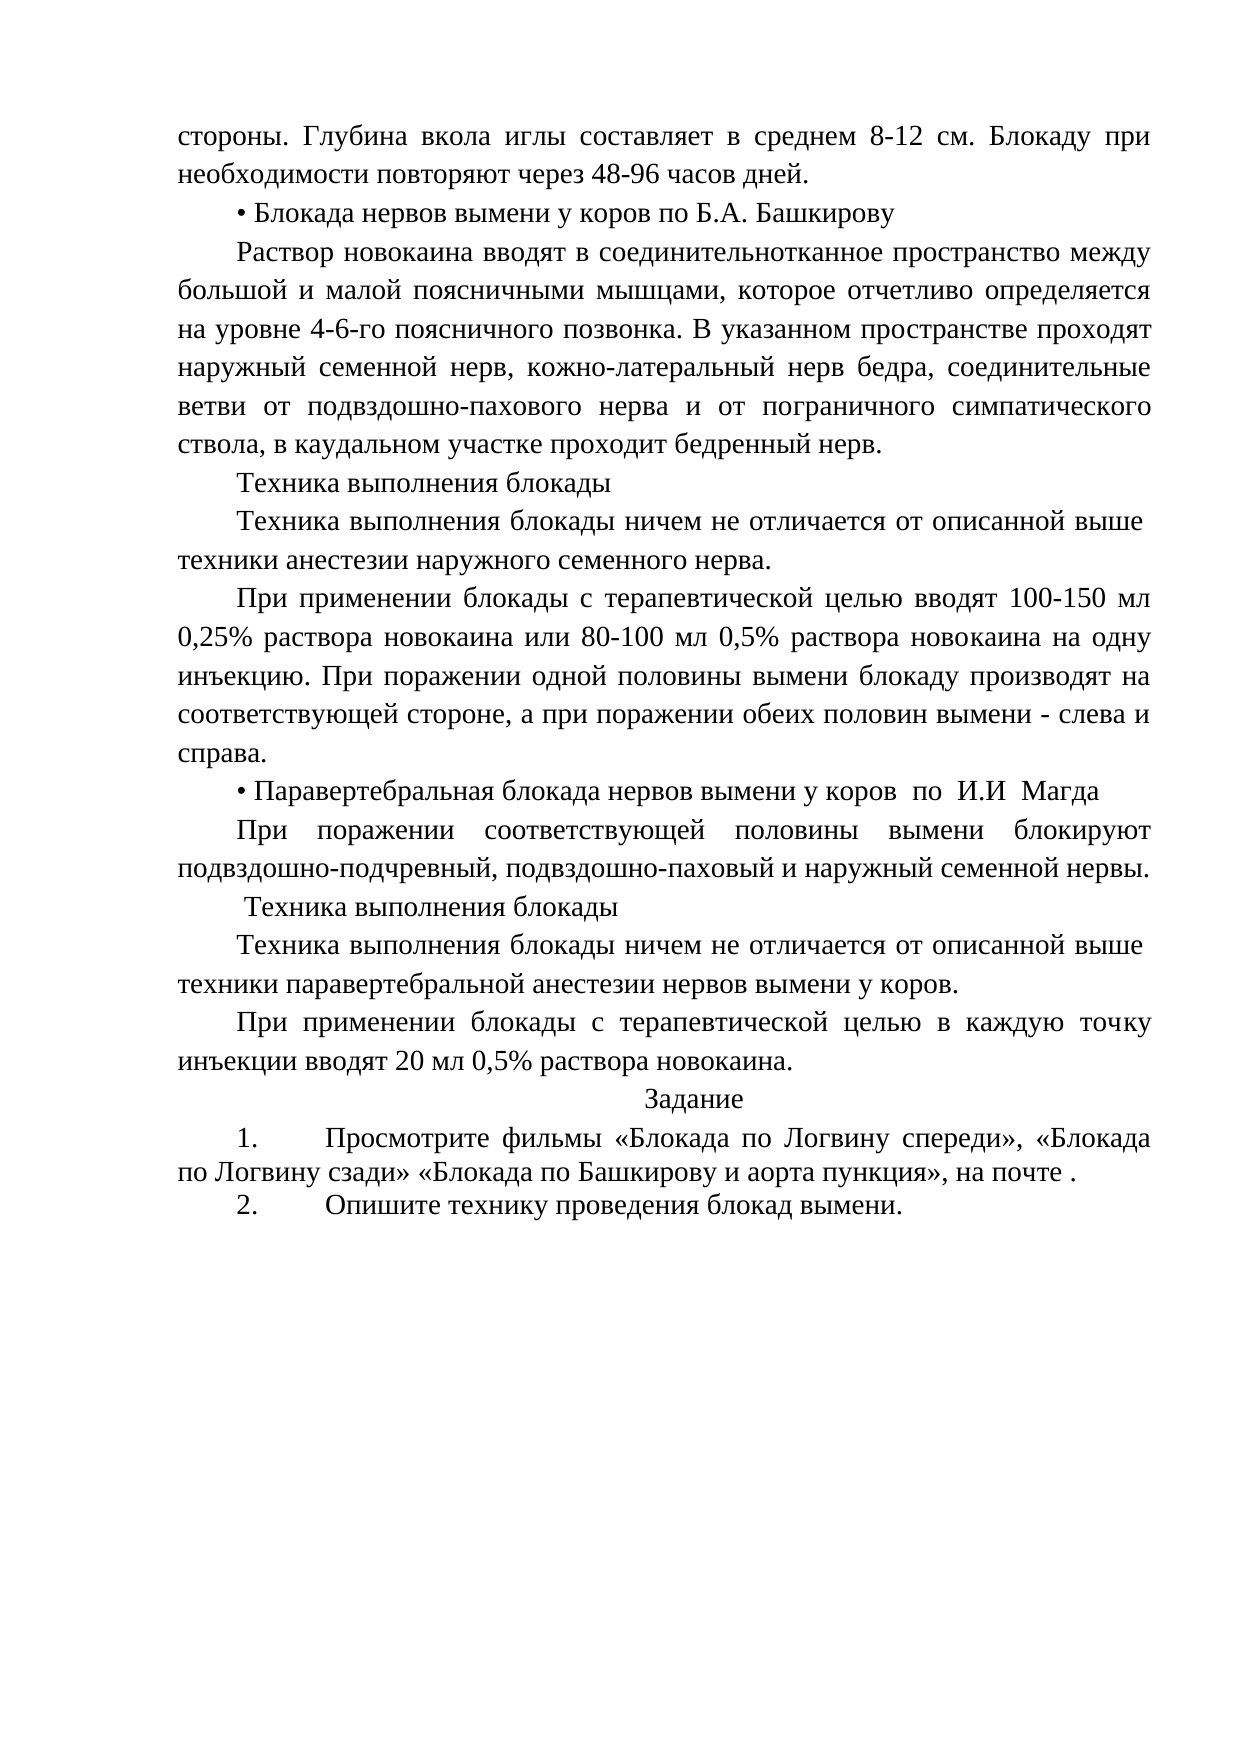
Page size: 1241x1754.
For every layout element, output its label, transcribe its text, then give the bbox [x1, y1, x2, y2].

text Раствор новокаина вводят в соединительнотканное пространство между большой и малой поясничными мышцами, которое отчетливо определяется на уровне 4-6-го поясничного позвонка. В указанном пространстве проходят наружный семенной нерв, кожно-латеральный нерв бедра, соединительные ветви от подвздошно-пахового нерва и от пограничного симпатического ствола, в каудальном участке проходит бедренный нерв. [177, 234, 1152, 460]
text При применении блокады с терапевтической целью вводят 100-150 мл 0,25% раствора новокаина или 80-100 мл 0,5% раствора новокаина на одну инъекцию. При поражении одной половины вымени блокаду производят на соответствующей стороне, а при поражении обеих половин вымени - слева и справа. [177, 581, 1152, 768]
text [177, 118, 1152, 190]
text При поражении соответствующей половины вымени блокируют подвздошно-подчревный, подвздошно-паховый и наружный семенной нервы. [177, 812, 1152, 884]
list Опишите технику проведения блокад вымени. [177, 1187, 1152, 1221]
list Просмотрите фильмы «Блокада по Логвину спереди», «Блокада по Логвину сзади» «Блокада по Башкирову и аорта пункция», на почте . [177, 1120, 1152, 1187]
text Техника выполнения блокады ничем не отличается от описанной выше техники паравертебральной анестезии нервов вымени у коров. [177, 927, 1152, 999]
text Техника выполнения блокады ничем не отличается от описанной выше техники анестезии наружного семенного нерва. [177, 503, 1152, 576]
text • Блокада нервов вымени у коров по Б.А. Башкирову [177, 195, 1152, 229]
text Техника выполнения блокады [177, 889, 1152, 922]
text При применении блокады с терапевтической целью в каждую точку инъекции вводят 20 мл 0,5% раствора новокаина. [177, 1004, 1152, 1077]
text Задание [177, 1082, 1152, 1115]
text Техника выполнения блокады [177, 465, 1152, 498]
text • Паравертебральная блокада нервов вымени у коров по И.И Магда [177, 773, 1152, 807]
